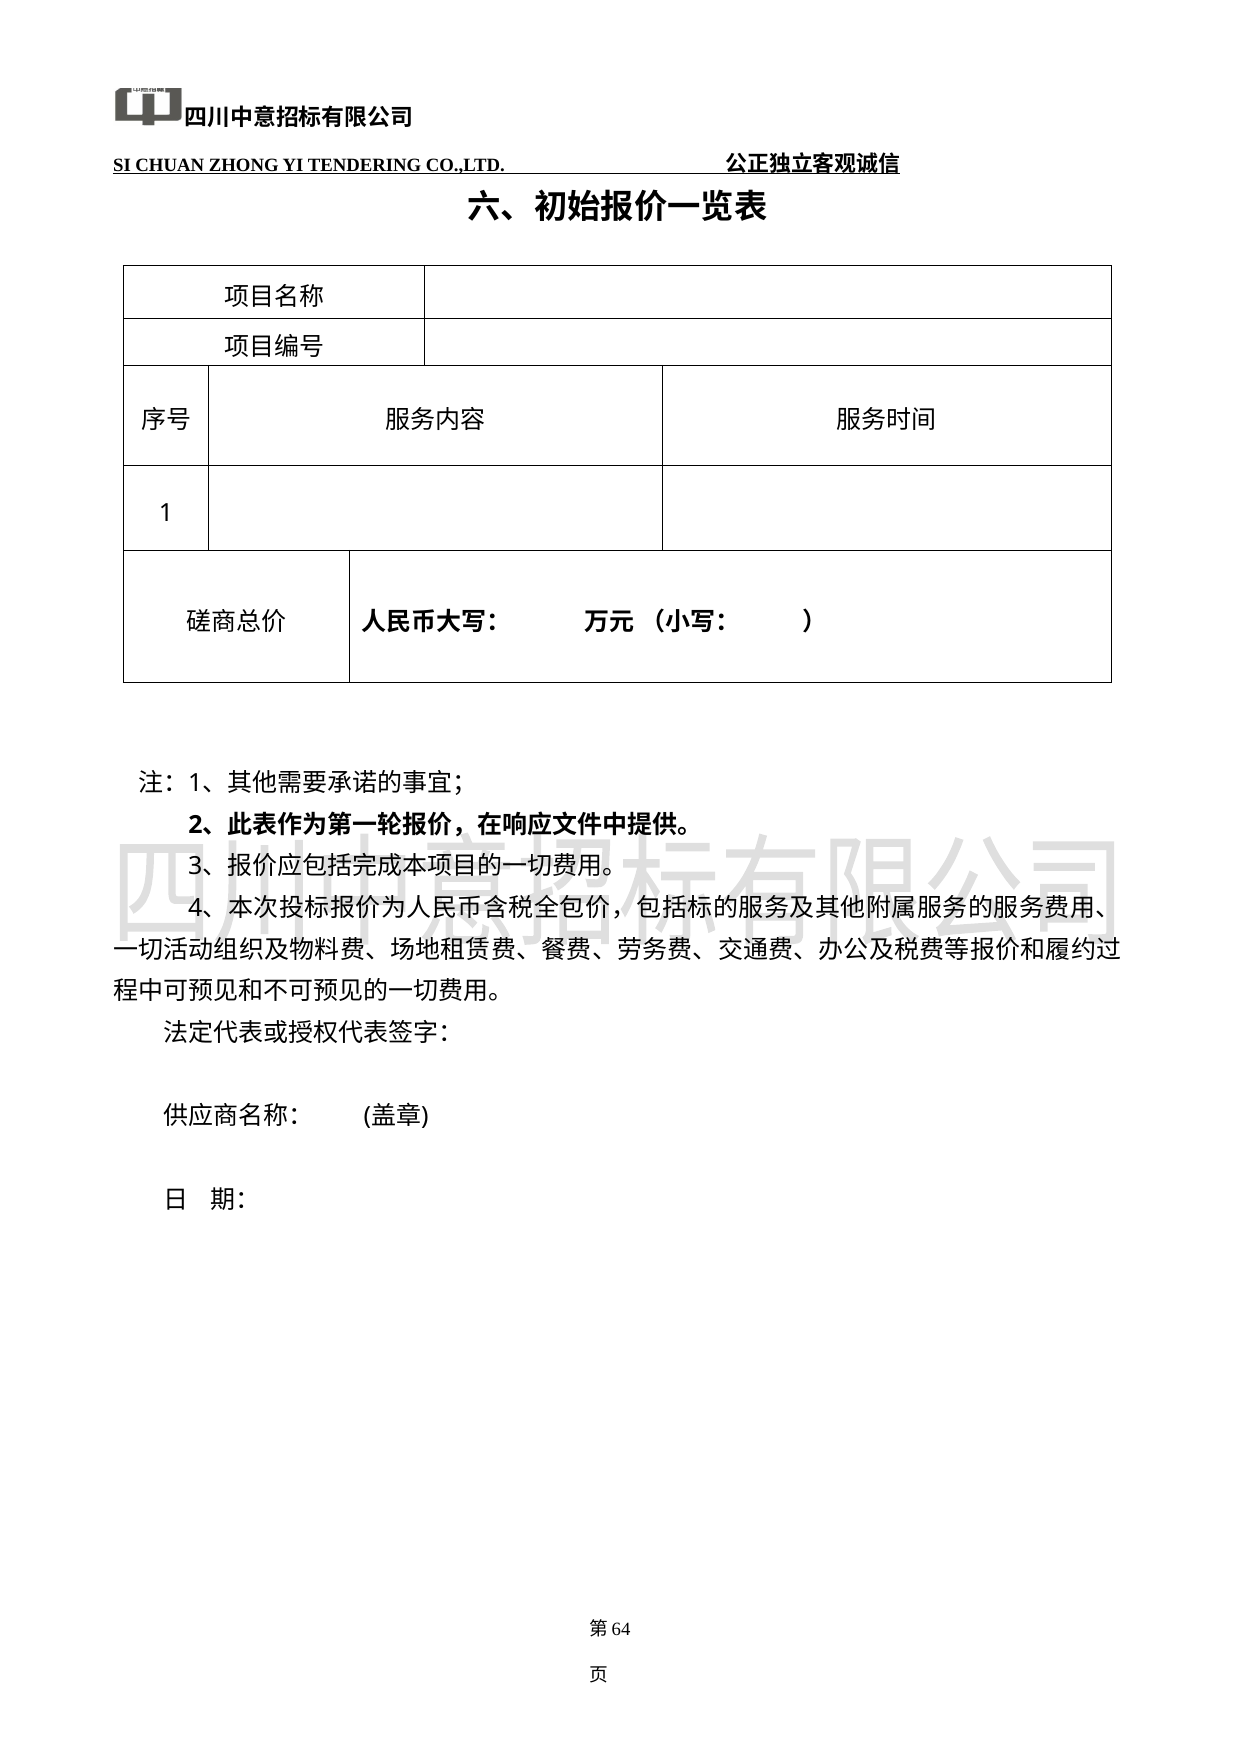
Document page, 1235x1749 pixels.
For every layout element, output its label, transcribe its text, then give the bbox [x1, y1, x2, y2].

text 日 期： [113, 1175, 1122, 1216]
table_cell [663, 466, 1111, 550]
text 2、此表作为第一轮报价，在响应文件中提供。 [113, 800, 1122, 841]
table_cell 磋商总价 [124, 551, 349, 682]
table_header [425, 266, 1111, 318]
table_cell 服务时间 [663, 366, 1111, 465]
text 六、初始报价一览表 [113, 180, 1122, 228]
table_cell 人民币大写： 万元 （小写： ） [350, 551, 1111, 682]
table_header 项目名称 [124, 266, 424, 318]
table_cell 项目编号 [124, 319, 424, 365]
table_cell [209, 466, 662, 550]
table_cell 1 [124, 466, 208, 550]
text 4、本次投标报价为人民币含税全包价，包括标的服务及其他附属服务的服务费用、一切活动组织及物料费、场地租赁费、餐费、劳务费、交通费、办公及税费等报价和履约过程中可预见和不可预见的一切费用。 [113, 883, 1122, 1008]
table_cell [425, 319, 1111, 365]
table_cell 服务内容 [209, 366, 662, 465]
picture [112, 88, 185, 126]
text 供应商名称： (盖章) [113, 1091, 1122, 1133]
text 注：1、其他需要承诺的事宜； [113, 758, 1122, 800]
table_cell 序号 [124, 366, 208, 465]
text 3、报价应包括完成本项目的一切费用。 [113, 841, 1122, 883]
text 法定代表或授权代表签字： [113, 1008, 1122, 1050]
